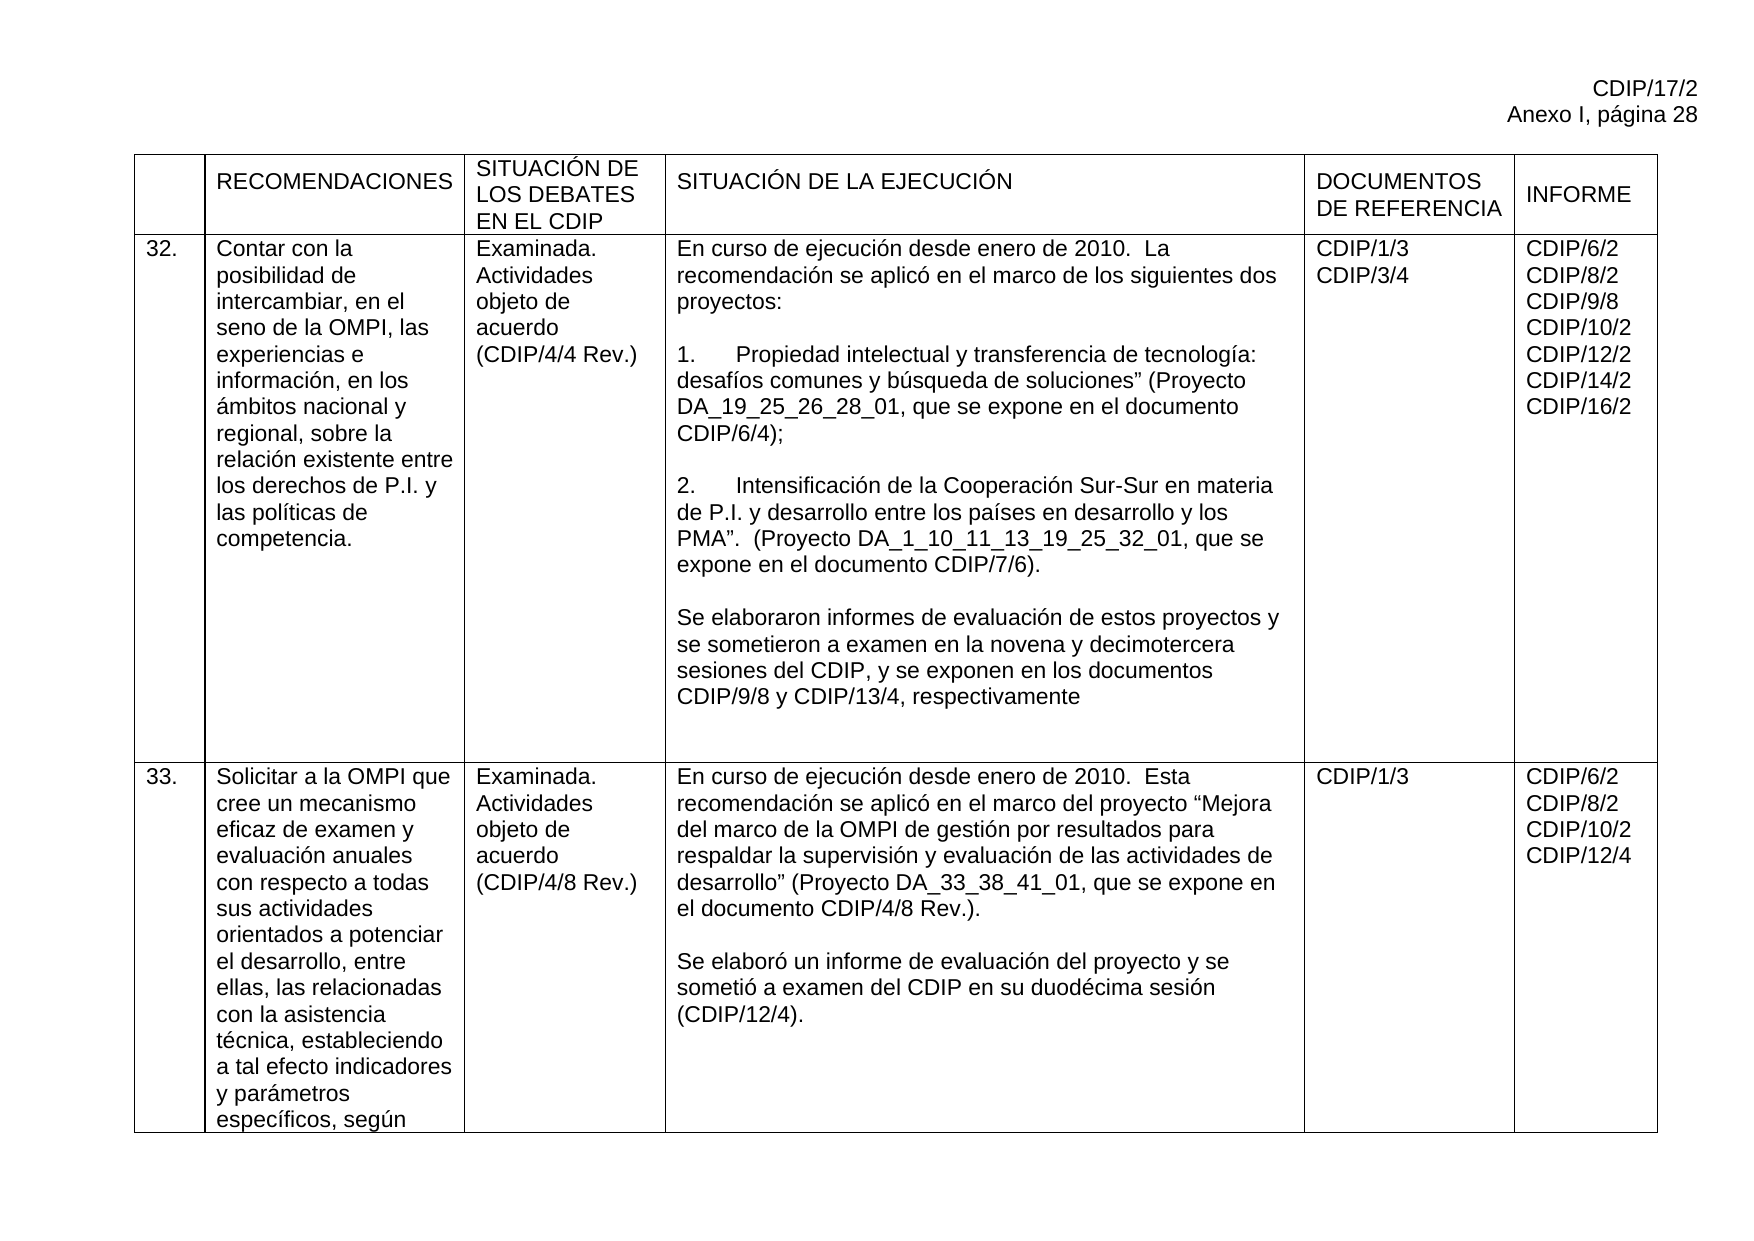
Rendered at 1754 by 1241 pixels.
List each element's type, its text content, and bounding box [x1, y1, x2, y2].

table_cell [135, 763, 204, 1132]
table_cell [135, 235, 204, 762]
table_cell En curso de ejecución desde enero de 2010. La recomendación se aplicó en el marco de los siguientes dos proyectos: 1. Propiedad intelectual y transferencia de tecnología: desafíos comunes y búsqueda de soluciones” (Proyecto DA_19_25_26_28_01, que se expone en el documento CDIP/6/4); 2. Intensificación de la Cooperación Sur-Sur en materia de P.I. y desarrollo entre los países en desarrollo y los PMA”. (Proyecto DA_1_10_11_13_19_25_32_01, que se expone en el documento CDIP/7/6). Se elaboraron informes de evaluación de estos proyectos y se sometieron a examen en la novena y decimotercera sesiones del CDIP, y se exponen en los documentos CDIP/9/8 y CDIP/13/4, respectivamente [666, 235, 1304, 762]
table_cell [465, 763, 665, 1132]
table_cell CDIP/1/3 CDIP/3/4 [1305, 235, 1514, 762]
table_header [135, 155, 204, 234]
table_cell Contar con la posibilidad de intercambiar, en el seno de la OMPI, las experiencias e información, en los ámbitos nacional y regional, sobre la relación existente entre los derechos de P.I. y las políticas de competencia. [206, 235, 464, 762]
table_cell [666, 763, 1304, 1132]
table_cell CDIP/6/2 CDIP/8/2 CDIP/10/2 CDIP/12/4 [1515, 763, 1657, 1132]
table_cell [206, 763, 464, 1132]
table_cell CDIP/1/3 [1305, 763, 1514, 1132]
table_header RECOMENDACIONES [206, 155, 464, 234]
table_header SITUACIÓN DE LA EJECUCIÓN [666, 155, 1304, 234]
table_cell CDIP/6/2 CDIP/8/2 CDIP/9/8 CDIP/10/2 CDIP/12/2 CDIP/14/2 CDIP/16/2 [1515, 235, 1657, 762]
table_header INFORME [1515, 155, 1657, 234]
table_cell Examinada. Actividades objeto de acuerdo (CDIP/4/4 Rev.) [465, 235, 665, 762]
table_header DOCUMENTOS DE REFERENCIA [1305, 155, 1514, 234]
table_header SITUACIÓN DE LOS DEBATES EN EL CDIP [465, 155, 665, 234]
